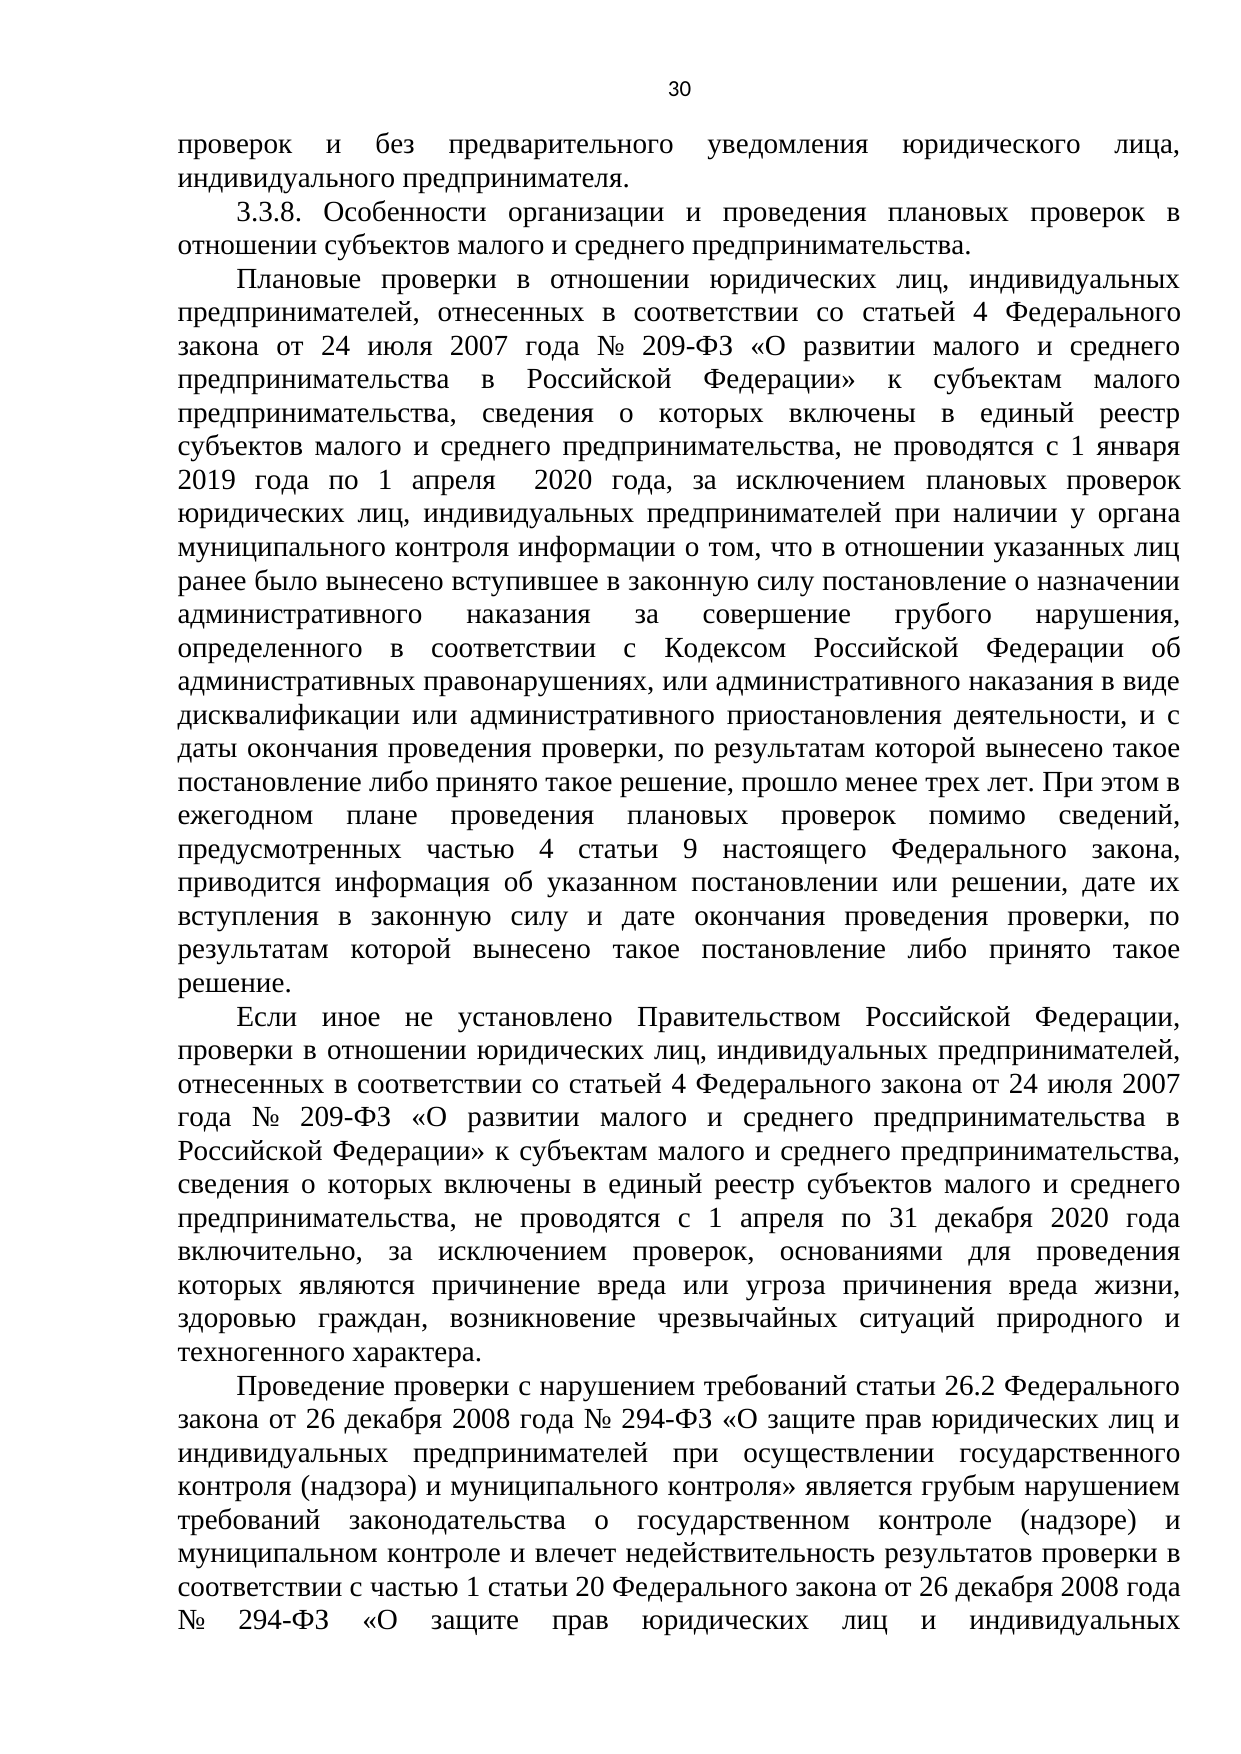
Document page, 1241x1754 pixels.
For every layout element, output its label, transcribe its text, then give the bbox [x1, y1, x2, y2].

text Плановые проверки в отношении юридических лиц, индивидуальных предпринимателей, отнесенных в соответствии со статьей 4 Федерального закона от 24 июля 2007 года № 209-ФЗ «О развитии малого и среднего предпринимательства в Российской Федерации» к субъектам малого предпринимательства, сведения о которых включены в единый реестр субъектов малого и среднего предпринимательства, не проводятся с 1 января 2019 года по 1 апреля 2020 года, за исключением плановых проверок юридических лиц, индивидуальных предпринимателей при наличии у органа муниципального контроля информации о том, что в отношении указанных лиц ранее было вынесено вступившее в законную силу постановление о назначении административного наказания за совершение грубого нарушения, определенного в соответствии с Кодексом Российской Федерации об административных правонарушениях, или административного наказания в виде дисквалификации или административного приостановления деятельности, и с даты окончания проведения проверки, по результатам которой вынесено такое постановление либо принято такое решение, прошло менее трех лет. При этом в ежегодном плане проведения плановых проверок помимо сведений, предусмотренных частью 4 статьи 9 настоящего Федерального закона, приводится информация об указанном постановлении или решении, дате их вступления в законную силу и дате окончания проведения проверки, по результатам которой вынесено такое постановление либо принято такое решение. [177, 261, 1181, 999]
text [177, 127, 1181, 194]
text Если иное не установлено Правительством Российской Федерации, проверки в отношении юридических лиц, индивидуальных предпринимателей, отнесенных в соответствии со статьей 4 Федерального закона от 24 июля 2007 года № 209-ФЗ «О развитии малого и среднего предпринимательства в Российской Федерации» к субъектам малого и среднего предпринимательства, сведения о которых включены в единый реестр субъектов малого и среднего предпринимательства, не проводятся с 1 апреля по 31 декабря 2020 года включительно, за исключением проверок, основаниями для проведения которых являются причинение вреда или угроза причинения вреда жизни, здоровью граждан, возникновение чрезвычайных ситуаций природного и техногенного характера. [177, 999, 1181, 1368]
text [177, 1368, 1181, 1636]
text 3.3.8. Особенности организации и проведения плановых проверок в отношении субъектов малого и среднего предпринимательства. [177, 194, 1181, 261]
